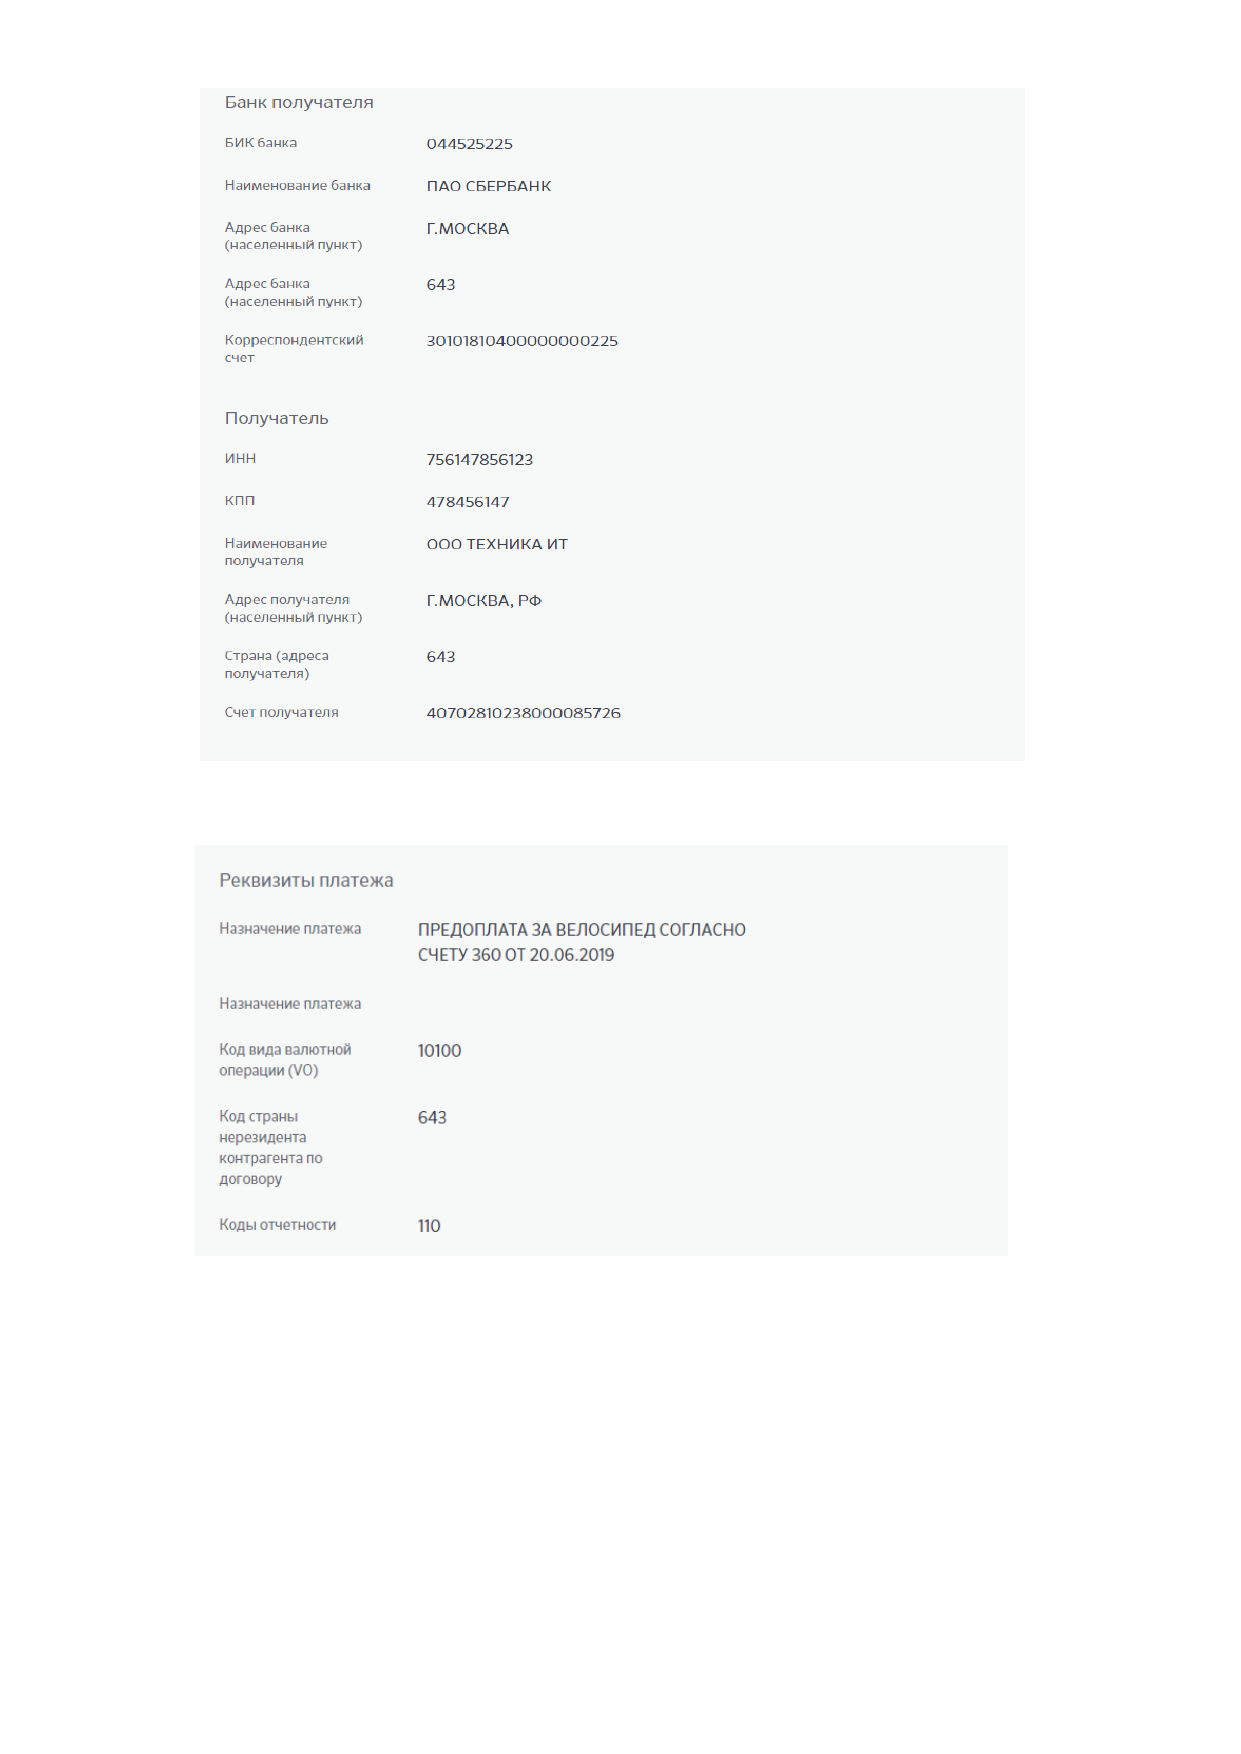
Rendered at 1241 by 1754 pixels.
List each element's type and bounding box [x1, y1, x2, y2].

picture [177, 88, 1195, 761]
picture [177, 845, 1187, 1256]
